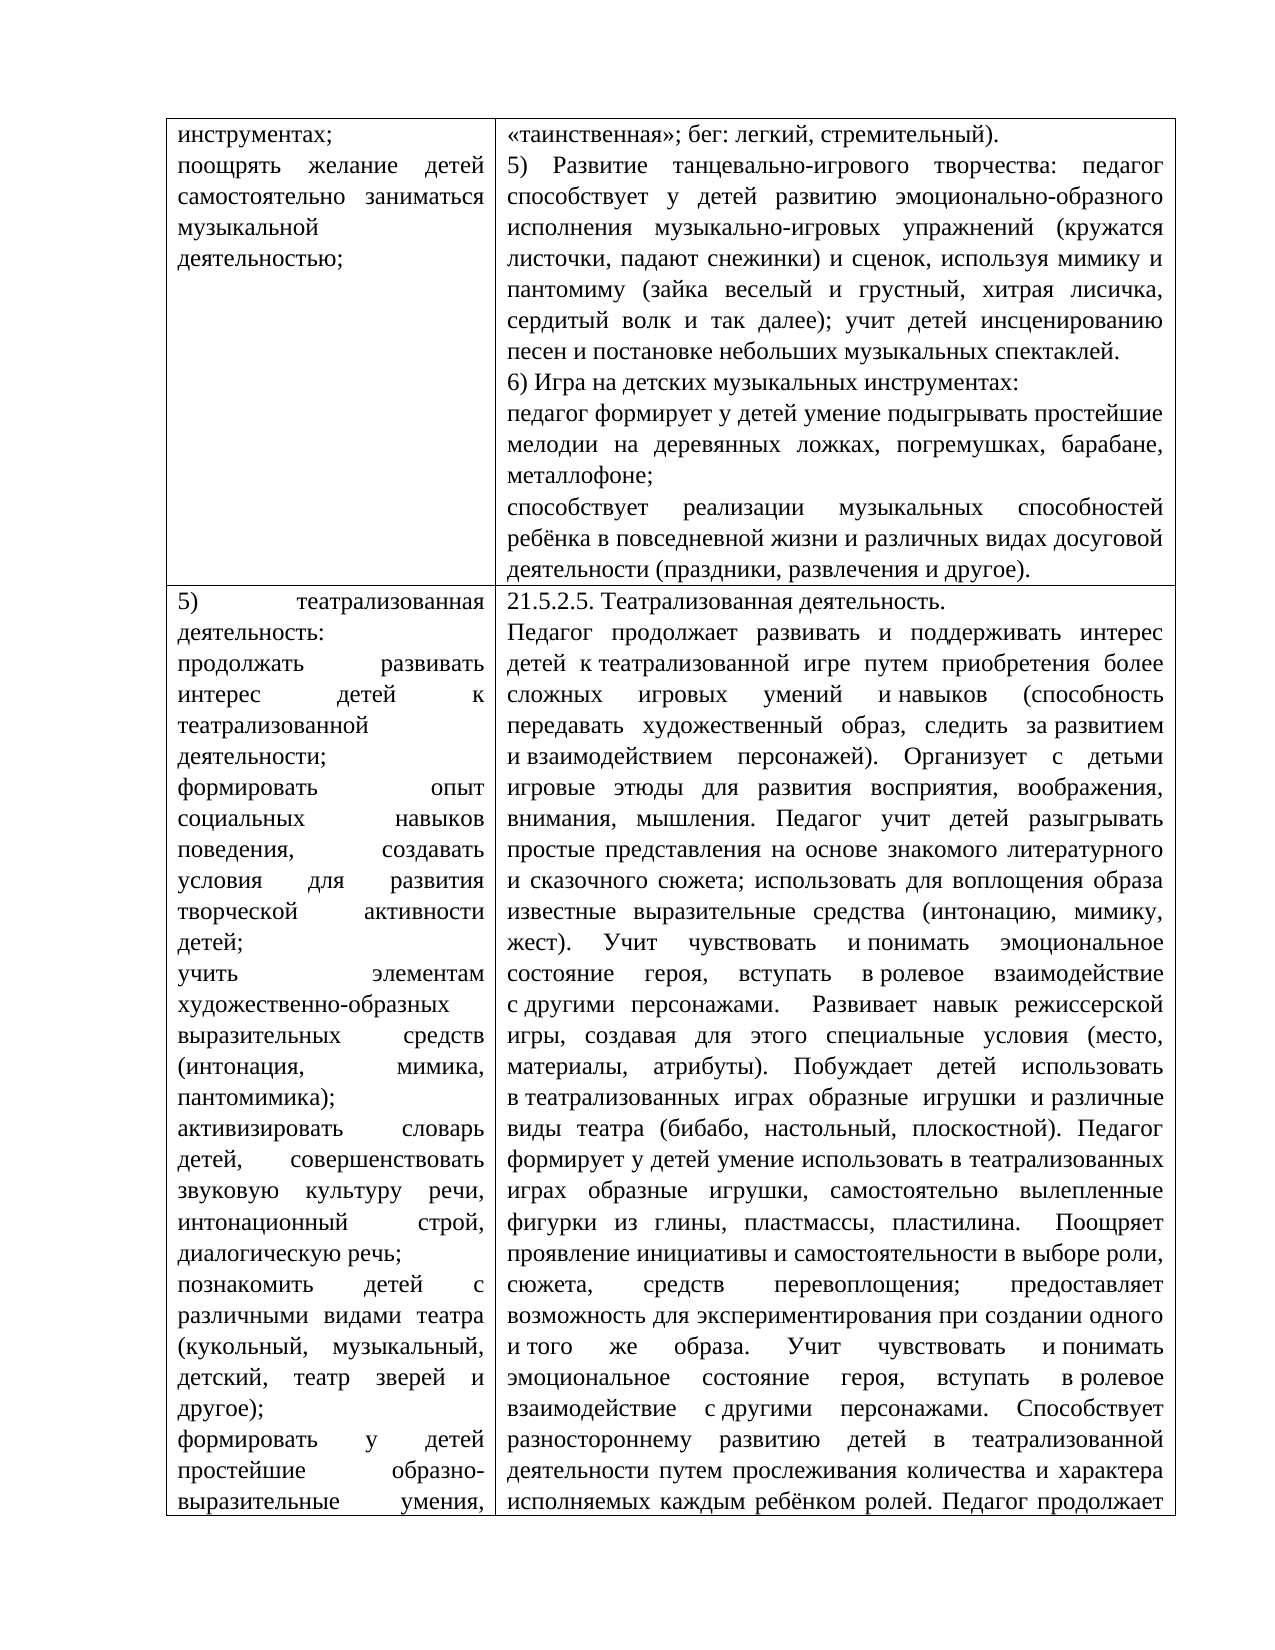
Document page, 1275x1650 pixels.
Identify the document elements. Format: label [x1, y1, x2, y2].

table_cell [167, 119, 495, 585]
table_cell [167, 586, 495, 1515]
table_cell [496, 586, 1175, 1515]
table_cell [496, 119, 1175, 585]
